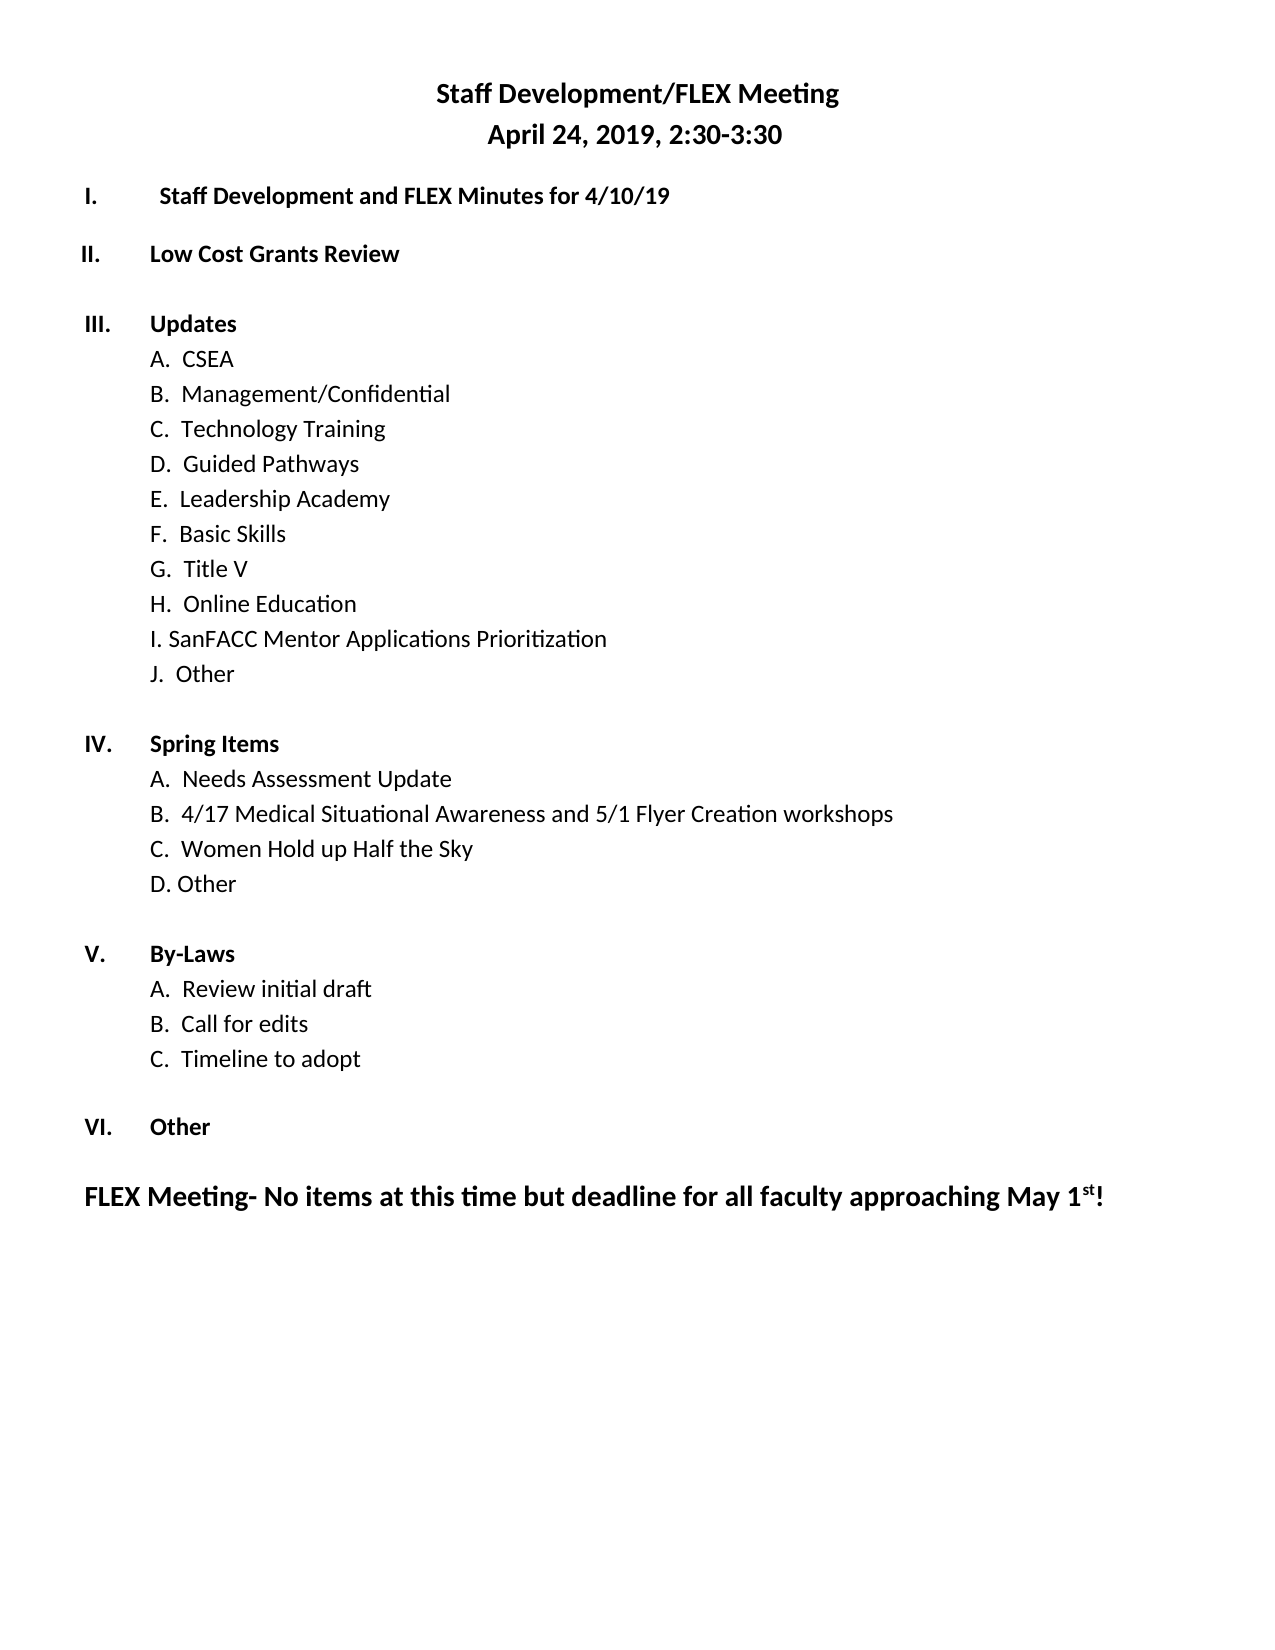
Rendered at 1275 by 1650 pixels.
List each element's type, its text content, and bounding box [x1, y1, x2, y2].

text VI. Other [84, 1111, 1200, 1142]
text J. Other [84, 658, 1200, 689]
text A. Needs Assessment Update [84, 763, 1200, 794]
text C. Timeline to adopt [84, 1043, 1200, 1074]
text D. Other [84, 868, 1200, 899]
text G. Title V [84, 553, 1200, 584]
text E. Leadership Academy [84, 483, 1200, 514]
text B. 4/17 Medical Situational Awareness and 5/1 Flyer Creation workshops [84, 798, 1200, 829]
list Staff Development and FLEX Minutes for 4/10/19 [84, 180, 1200, 211]
text F. Basic Skills [84, 518, 1200, 549]
text A. CSEA [84, 343, 1200, 374]
text April 24, 2019, 2:30-3:30 [75, 116, 1200, 152]
text H. Online Education [84, 588, 1200, 619]
text Staff Development/FLEX Meeting [75, 75, 1200, 111]
text D. Guided Pathways [84, 448, 1200, 479]
text IV. Spring Items [84, 728, 1200, 759]
text V. By-Laws [84, 938, 1200, 969]
text C. Women Hold up Half the Sky [84, 833, 1200, 864]
text A. Review initial draft [84, 973, 1200, 1004]
text B. Management/Confidential [84, 378, 1200, 409]
text FLEX Meeting- No items at this time but deadline for all faculty approaching May 1st! [84, 1178, 1200, 1214]
text III. Updates [84, 308, 1200, 339]
text I. SanFACC Mentor Applications Prioritization [84, 623, 1200, 654]
text C. Technology Training [84, 413, 1200, 444]
text B. Call for edits [84, 1008, 1200, 1039]
text II. Low Cost Grants Review [75, 238, 1200, 269]
